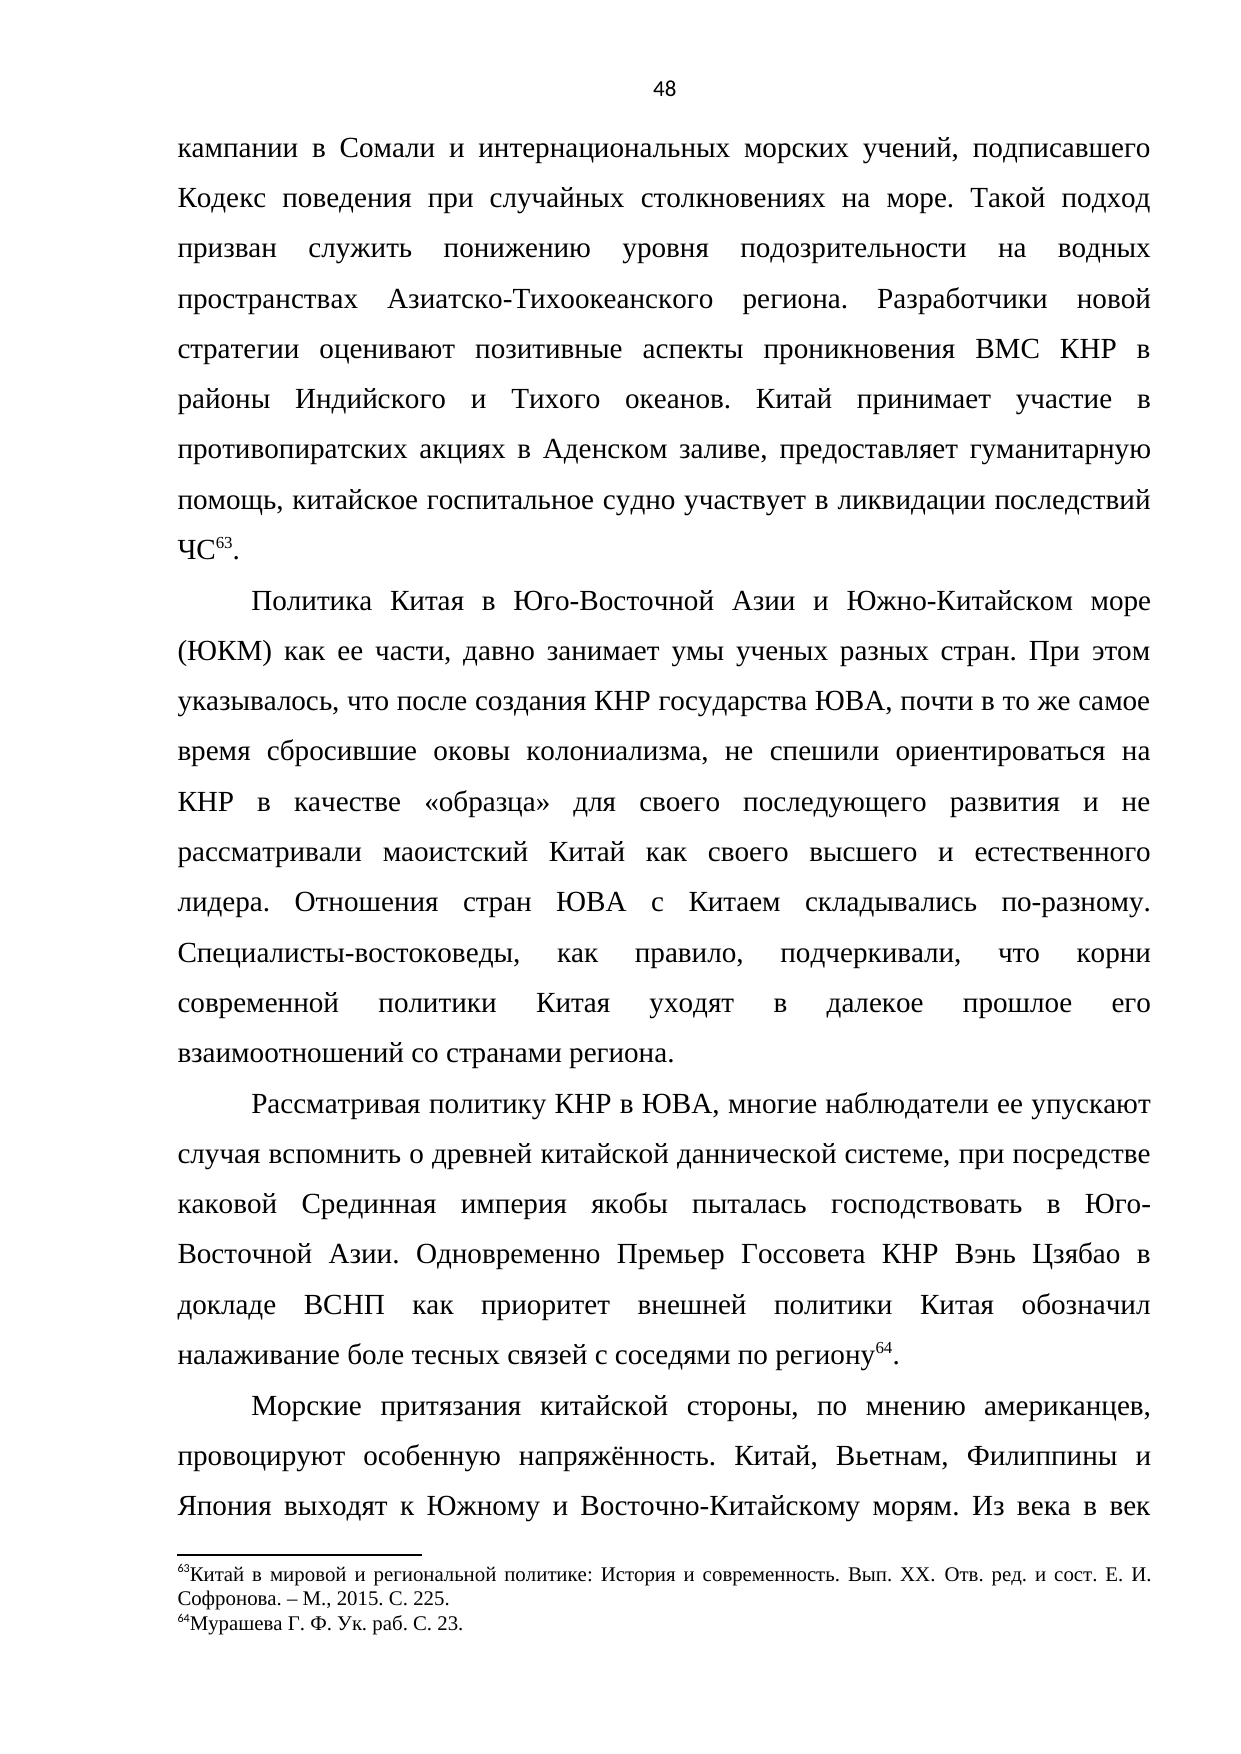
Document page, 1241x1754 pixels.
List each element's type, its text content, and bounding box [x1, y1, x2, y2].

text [177, 130, 1152, 566]
text Политика Китая в Юго-Восточной Азии и Южно-Китайском море (ЮКМ) как ее части, давно занимает умы ученых разных стран. При этом указывалось, что после создания КНР государства ЮВА, почти в то же самое время сбросившие оковы колониализма, не спешили ориентироваться на КНР в качестве «образца» для своего последующего развития и не рассматривали маоистский Китай как своего высшего и естественного лидера. Отношения стран ЮВА с Китаем складывались по-разному. Специалисты-востоковеды, как правило, подчеркивали, что корни современной политики Китая уходят в далекое прошлое его взаимоотношений со странами региона. [177, 583, 1152, 1069]
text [177, 1388, 1152, 1522]
text Рассматривая политику КНР в ЮВА, многие наблюдатели ее упускают случая вспомнить о древней китайской даннической системе, при посредстве каковой Срединная империя якобы пыталась господствовать в Юго-Восточной Азии. Одновременно Премьер Госсовета КНР Вэнь Цзябао в докладе ВСНП как приоритет внешней политики Китая обозначил налаживание боле тесных связей с соседями по региону. [177, 1086, 1152, 1371]
